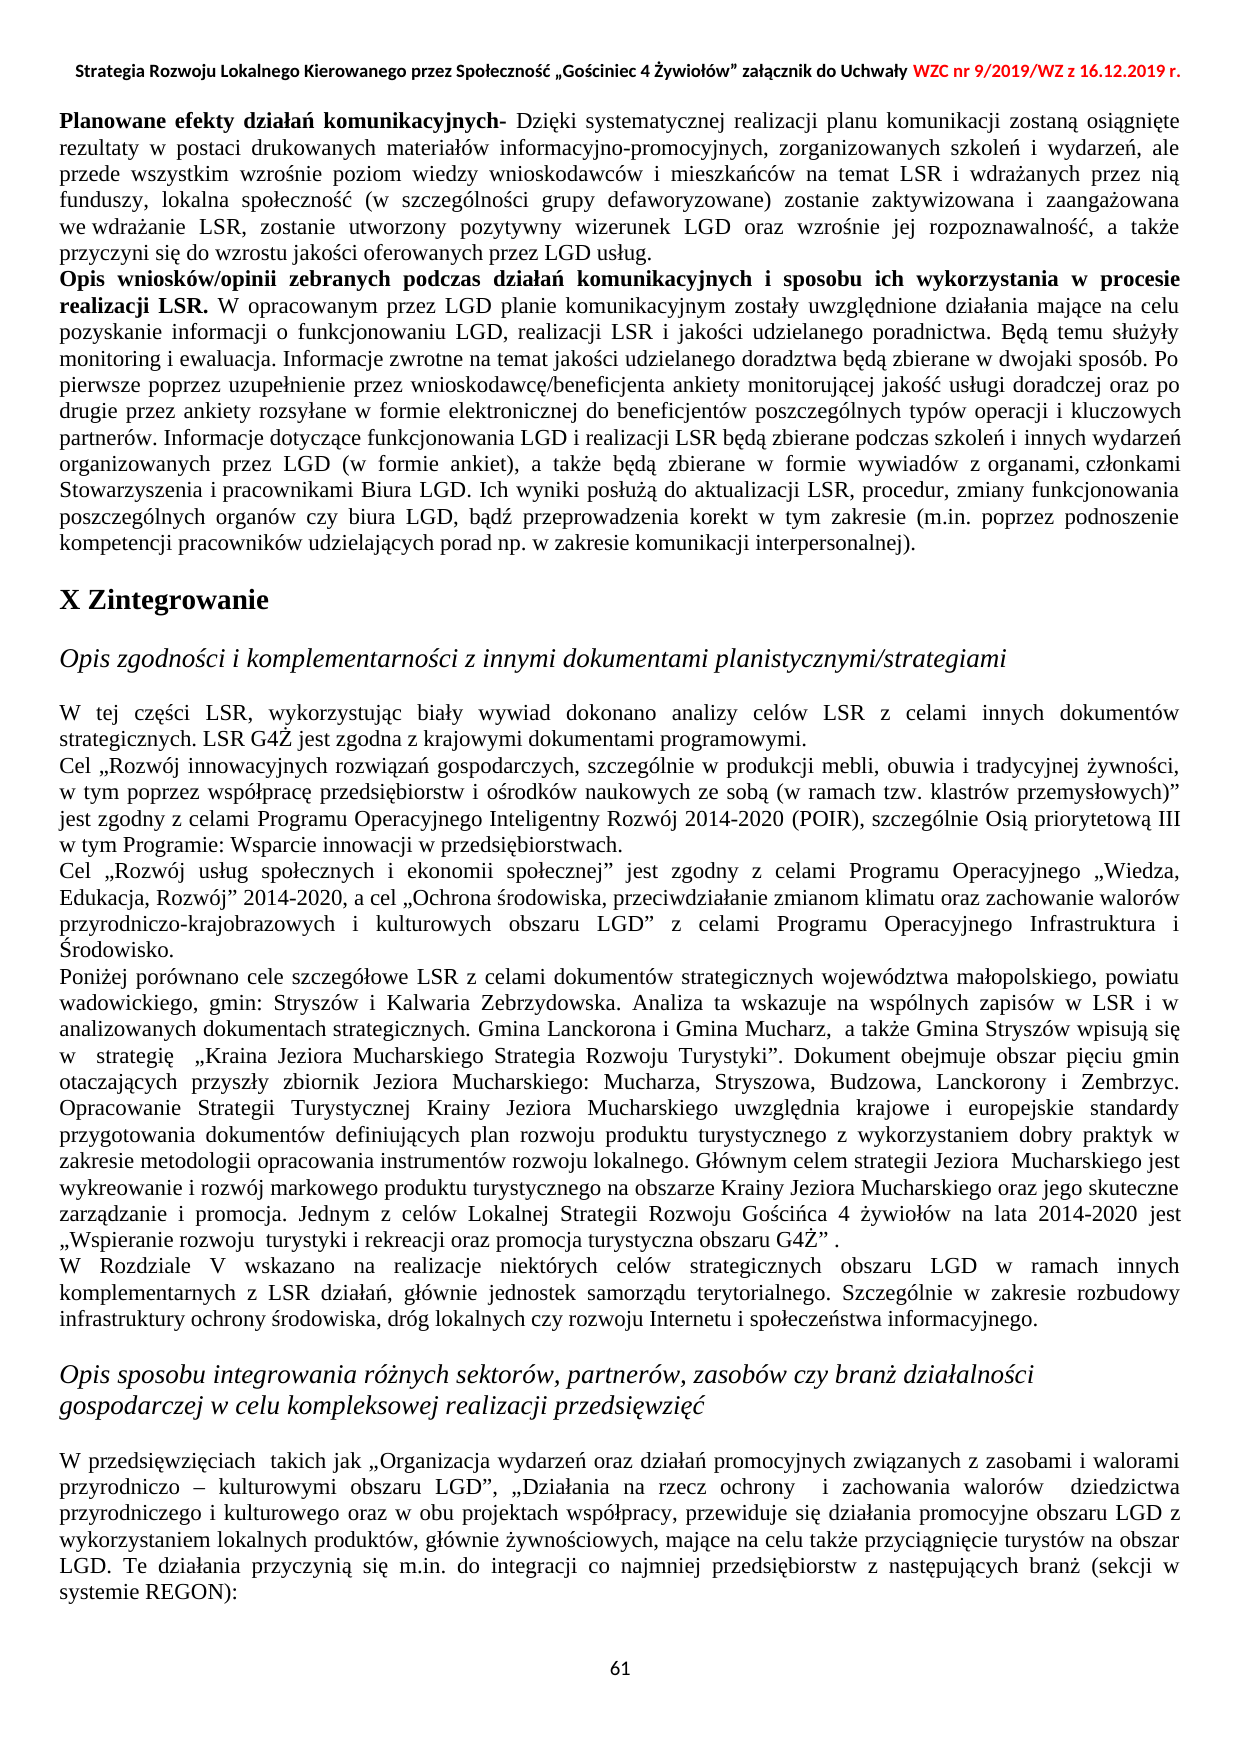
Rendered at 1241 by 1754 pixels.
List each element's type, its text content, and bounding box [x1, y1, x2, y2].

text W Rozdziale V wskazano na realizacje niektórych celów strategicznych obszaru LGD w ramach innych komplementarnych z LSR działań, głównie jednostek samorządu terytorialnego. Szczególnie w zakresie rozbudowy infrastruktury ochrony środowiska, dróg lokalnych czy rozwoju Internetu i społeczeństwa informacyjnego. [59, 1253, 1181, 1332]
text X Zintegrowanie [59, 582, 1181, 615]
text W przedsięwzięciach takich jak „Organizacja wydarzeń oraz działań promocyjnych związanych z zasobami i walorami przyrodniczo – kulturowymi obszaru LGD”, „Działania na rzecz ochrony i zachowania walorów dziedzictwa przyrodniczego i kulturowego oraz w obu projektach współpracy, przewiduje się działania promocyjne obszaru LGD z wykorzystaniem lokalnych produktów, głównie żywnościowych, mające na celu także przyciągnięcie turystów na obszar LGD. Te działania przyczynią się m.in. do integracji co najmniej przedsiębiorstw z następujących branż (sekcji w systemie REGON): [59, 1447, 1181, 1605]
text Cel „Rozwój usług społecznych i ekonomii społecznej” jest zgodny z celami Programu Operacyjnego „Wiedza, Edukacja, Rozwój” 2014- cel „Ochrona środowiska, przeciwdziałanie zmianom klimatu oraz zachowanie walorów przyrodniczo-krajobrazowych i kulturowych obszaru LGD” z celami Programu Operacyjnego Infrastruktura i Środowisko. [59, 857, 1181, 963]
text Poniżej porównano cele szczegółowe LSR z celami dokumentów strategicznych województwa małopolskiego, powiatu wadowickiego, gmin: Stryszów i Kalwaria Zebrzydowska. Analiza ta wskazuje na wspólnych zapisów w LSR i w analizowanych dokumentach strategicznych. Gmina Lanckorona i Gmina Mucharz, a także Gmina Stryszów wpisują się w strategię „Kraina Jeziora Mucharskiego Strategia Rozwoju Turystyki”. Dokument obejmuje obszar pięciu gmin otaczających przyszły zbiornik Jeziora Mucharskiego: Mucharza, Stryszowa, Budzowa, Lanckorony i Zembrzyc. Opracowanie Strategii Turystycznej Krainy Jeziora Mucharskiego uwzględnia krajowe i europejskie standardy przygotowania dokumentów definiujących plan rozwoju produktu turystycznego z wykorzystaniem dobry praktyk w zakresie metodologii opracowania instrumentów rozwoju lokalnego. Głównym celem strategii Jeziora Mucharskiego jest wykreowanie i rozwój markowego produktu turystycznego na obszarze Krainy Jeziora Mucharskiego oraz jego skuteczne zarządzanie i promocja. Jednym z celów Lokalnej Strategii Rozwoju Gościńca 4 żywiołów na lata 2014-2020 jest „Wspieranie rozwoju turystyki i rekreacji oraz promocja turystyczna obszaru G4Ż” . [59, 963, 1181, 1253]
text Opis sposobu integrowania różnych sektorów, partnerów, zasobów czy branż działalności gospodarczej w celu kompleksowej realizacji przedsięwzięć [59, 1358, 1181, 1420]
text W tej części LSR, wykorzystując biały wywiad dokonano analizy celów LSR z celami innych dokumentów strategicznych. LSR G4Ż jest zgodna z krajowymi dokumentami programowymi. [59, 699, 1181, 752]
text Planowane efekty działań komunikacyjnych- Dzięki systematycznej realizacji planu komunikacji zostaną osiągnięte rezultaty w postaci drukowanych materiałów informacyjno-promocyjnych, zorganizowanych szkoleń i wydarzeń, ale przede wszystkim wzrośnie poziom wiedzy wnioskodawców i mieszkańców na temat LSR i wdrażanych przez nią funduszy, lokalna społeczność (w szczególności grupy defaworyzowane) zostanie zaktywizowana i zaangażowana we wdrażanie LSR, zostanie utworzony pozytywny wizerunek LGD oraz wzrośnie jej rozpoznawalność, a także przyczyni się do wzrostu jakości oferowanych przez LGD usług. [59, 107, 1181, 266]
text Cel „Rozwój innowacyjnych rozwiązań gospodarczych, szczególnie w produkcji mebli, obuwia i tradycyjnej żywności, w tym poprzez współpracę przedsiębiorstw i ośrodków naukowych ze sobą (w ramach tzw. klastrów przemysłowych)” jest zgodny z celami Programu Operacyjnego Inteligentny Rozwój 2014-2020 (POIR), szczególnie Osią priorytetową III w tym Programie: Wsparcie innowacji w przedsiębiorstwach. [59, 752, 1181, 857]
text Opis zgodności i komplementarności z innymi dokumentami planistycznymi/strategiami [59, 642, 1181, 673]
text Opis wniosków/opinii zebranych podczas działań komunikacyjnych i sposobu ich wykorzystania w procesie realizacji LSR. W opracowanym przez LGD planie komunikacyjnym zostały uwzględnione działania mające na celu pozyskanie informacji o funkcjonowaniu LGD, realizacji LSR i jakości udzielanego poradnictwa. Będą temu służyły monitoring i ewaluacja. Informacje zwrotne na temat jakości udzielanego doradztwa będą zbierane w dwojaki sposób. Po pierwsze poprzez uzupełnienie przez wnioskodawcę/beneficjenta ankiety monitorującej jakość usługi doradczej oraz po drugie przez ankiety rozsyłane w formie elektronicznej do beneficjentów poszczególnych typów operacji i kluczowych partnerów. Informacje dotyczące funkcjonowania LGD i realizacji LSR będą zbierane podczas szkoleń i innych wydarzeń organizowanych przez LGD (w formie ankiet), a także będą zbierane w formie wywiadów z organami, członkami Stowarzyszenia i pracownikami Biura LGD. Ich wyniki posłużą do aktualizacji LSR, procedur, zmiany funkcjonowania poszczególnych organów czy biura LGD, bądź przeprowadzenia korekt w tym zakresie (m.in. poprzez podnoszenie kompetencji pracowników udzielających porad np. w zakresie komunikacji interpersonalnej). [59, 266, 1181, 555]
